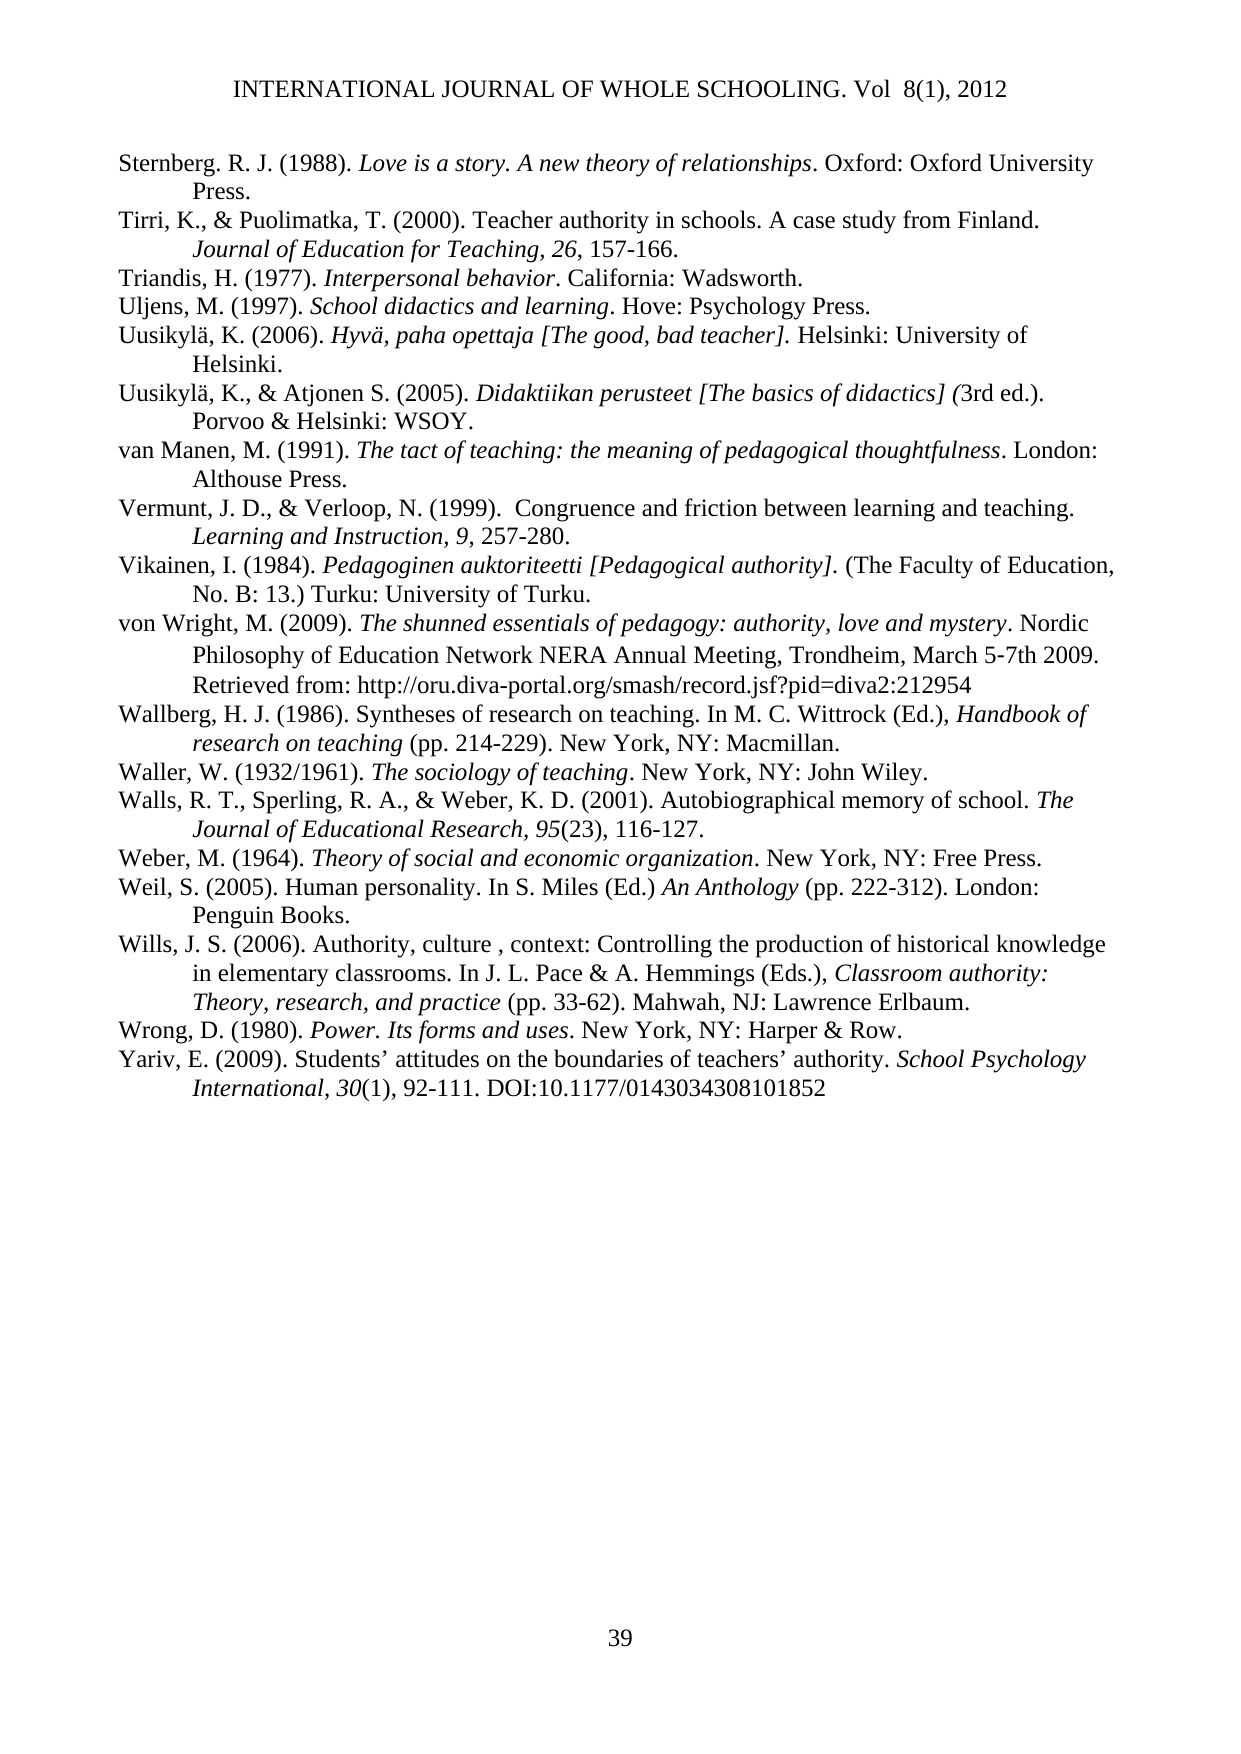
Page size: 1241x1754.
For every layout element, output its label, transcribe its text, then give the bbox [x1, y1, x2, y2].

text Wills, J. S. (2006). Authority, culture , context: Controlling the production of historical knowledge in elementary classrooms. In J. L. Pace & A. Hemmings (Eds.), Classroom authority: Theory, research, and practice (pp. 33-62). Mahwah, NJ: Lawrence Erlbaum. [118, 929, 1122, 1015]
text Tirri, K., & Puolimatka, T. (2000). Teacher authority in schools. A case study from Finland. Journal of Education for Teaching, 26, 157-166. [118, 205, 1122, 263]
text von Wright, M. (2009). The shunned essentials of pedagogy: authority, love and mystery. Nordic Philosophy of Education Network NERA Annual Meeting, Trondheim, March 5‐7th 2009. Retrieved from: http://oru.diva-portal.org/smash/record.jsf?pid=diva2:212954 [118, 608, 1122, 699]
text Weil, S. (2005). Human personality. In S. Miles (Ed.) An Anthology (pp. 222-312). London: Penguin Books. [118, 872, 1122, 929]
text Vikainen, I. (1984). Pedagoginen auktoriteetti [Pedagogical authority]. (The Faculty of Education, No. B: 13.) Turku: University of Turku. [118, 550, 1122, 608]
text Uljens, M. (1997). School didactics and learning. Hove: Psychology Press. [118, 291, 1122, 320]
text Walls, R. T., Sperling, R. A., & Weber, K. D. (2001). Autobiographical memory of school. The Journal of Educational Research, 95(23), 116-127. [118, 785, 1122, 843]
text van Manen, M. (1991). The tact of teaching: the meaning of pedagogical thoughtfulness. London: Althouse Press. [118, 435, 1122, 493]
text Wallberg, H. J. (1986). Syntheses of research on teaching. In M. C. Wittrock (Ed.), Handbook of research on teaching (pp. 214-229). New York, NY: Macmillan. [118, 699, 1122, 757]
text Yariv, E. (2009). Students’ attitudes on the boundaries of teachers’ authority. School Psychology International, 30(1), 92-111. DOI:10.1177/0143034308101852 [118, 1044, 1122, 1102]
text Waller, W. (1932/1961). The sociology of teaching. New York, NY: John Wiley. [118, 757, 1122, 785]
text Wrong, D. (1980). Power. Its forms and uses. New York, NY: Harper & Row. [118, 1015, 1122, 1044]
text Weber, M. (1964). Theory of social and economic organization. New York, NY: Free Press. [118, 843, 1122, 872]
text Sternberg. R. J. (1988). Love is a story. A new theory of relationships. Oxford: Oxford University Press. [118, 148, 1122, 205]
text Triandis, H. (1977). Interpersonal behavior. California: Wadsworth. [118, 263, 1122, 291]
text Uusikylä, K., & Atjonen S. (2005). Didaktiikan perusteet [The basics of didactics] (3rd ed.). Porvoo & Helsinki: WSOY. [118, 378, 1122, 435]
text Vermunt, J. D., & Verloop, N. (1999). Congruence and friction between learning and teaching. Learning and Instruction, 9, 257-280. [118, 493, 1122, 550]
text Uusikylä, K. (2006). Hyvä, paha opettaja [The good, bad teacher]. Helsinki: University of Helsinki. [118, 320, 1122, 378]
